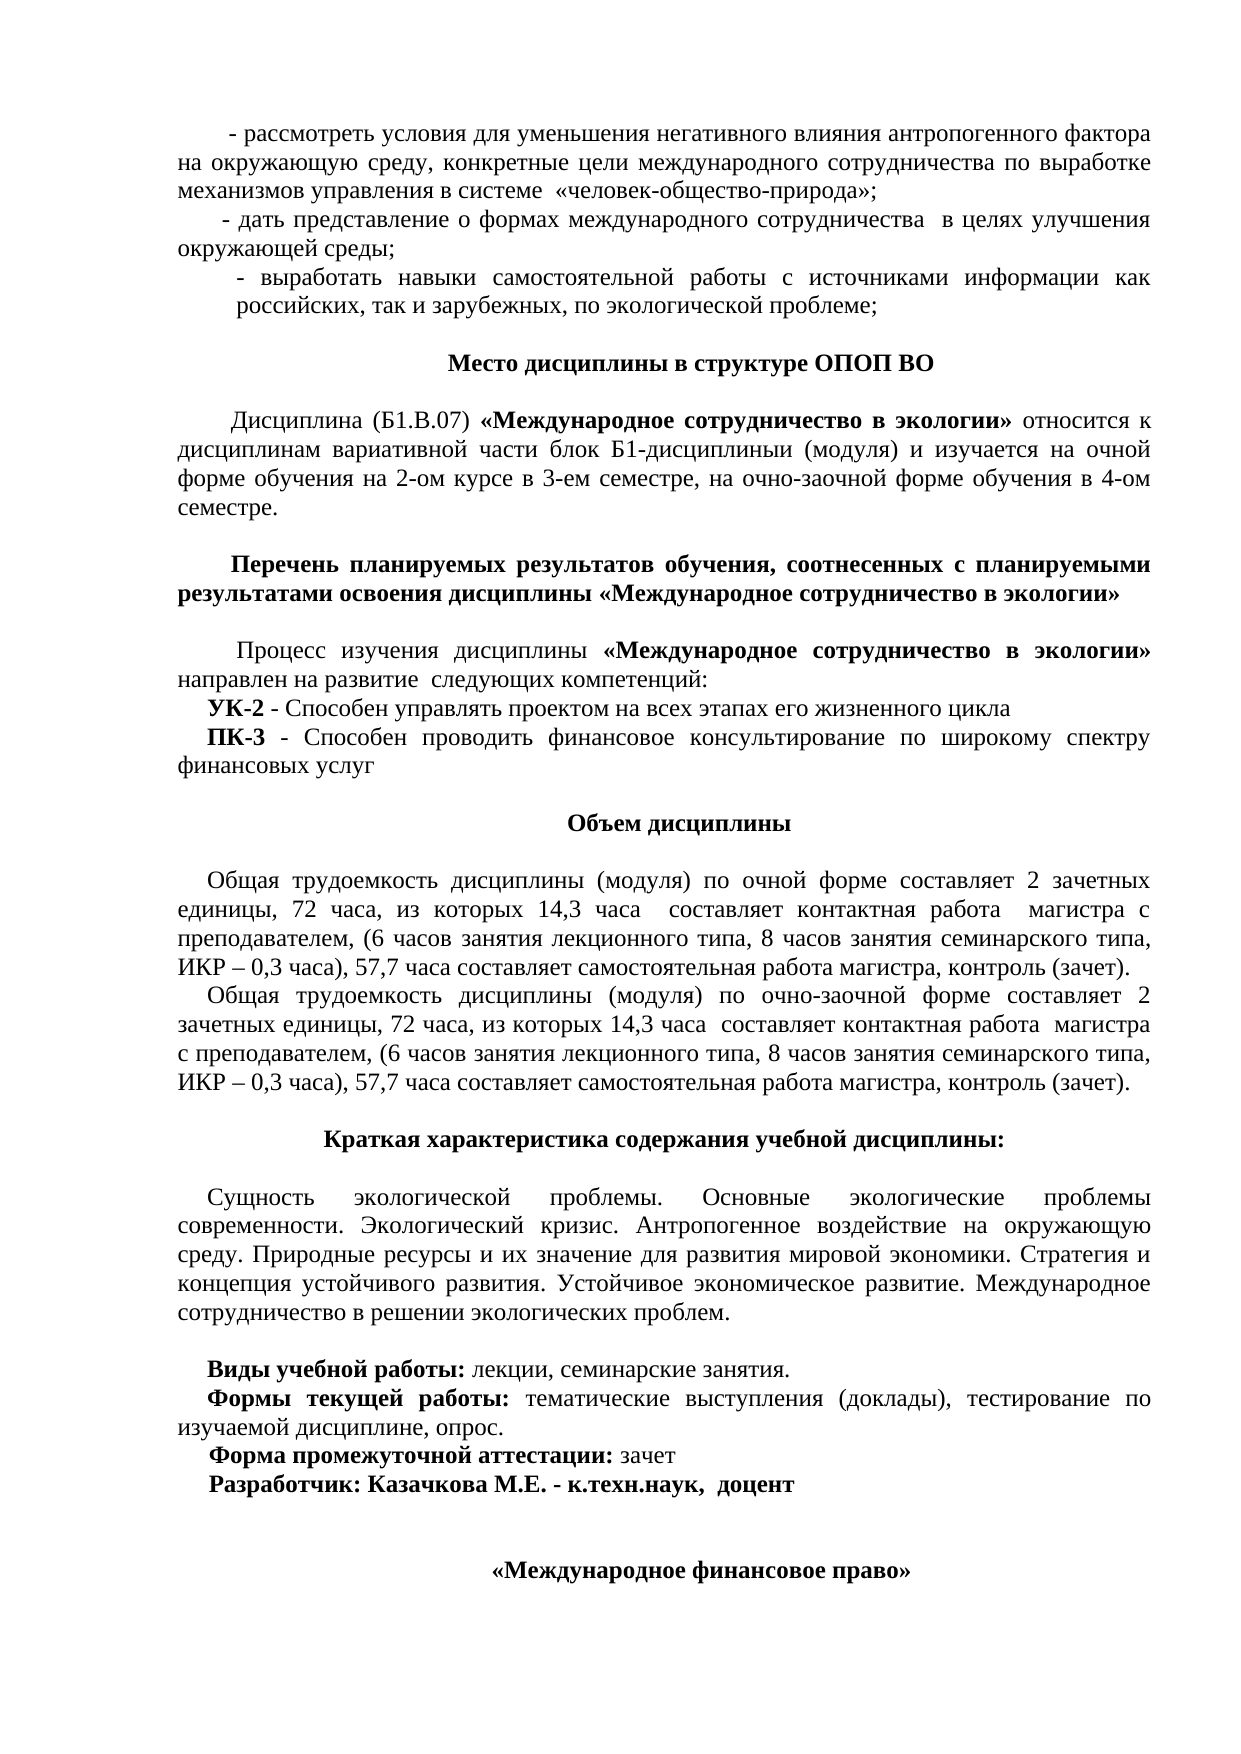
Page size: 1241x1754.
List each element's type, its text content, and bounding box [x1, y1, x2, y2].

text Объем дисциплины [177, 808, 1152, 837]
text «Международное финансовое право» [177, 1556, 1152, 1584]
text Сущность экологической проблемы. Основные экологические проблемы современности. Экологический кризис. Антропогенное воздействие на окружающую среду. Природные ресурсы и их значение для развития мировой экономики. Стратегия и концепция устойчивого развития. Устойчивое экономическое развитие. Международное сотрудничество в решении экологических проблем. [177, 1182, 1152, 1326]
text Краткая характеристика содержания учебной дисциплины: [177, 1124, 1152, 1153]
text Форма промежуточной аттестации: зачет [177, 1441, 1152, 1469]
list - выработать навыки самостоятельной работы с источниками информации как российских, так и зарубежных, по экологической проблеме; [236, 262, 1152, 319]
text Общая трудоемкость дисциплины (модуля) по очной форме составляет 2 зачетных единицы, 72 часа, из которых 14,3 часа составляет контактная работа магистра с преподавателем, (6 часов занятия лекционного типа, 8 часов занятия семинарского типа, ИКР – 0,3 часа), 57,7 часа составляет самостоятельная работа магистра, контроль (зачет). [177, 866, 1152, 981]
list Разработчик: Казачкова М.Е. - к.техн.наук, доцент [177, 1469, 1152, 1498]
text УК-2 - Способен управлять проектом на всех этапах его жизненного цикла [177, 693, 1152, 722]
text Дисциплина (Б1.В.07) «Международное сотрудничество в экологии» относится к дисциплинам вариативной части блок Б1-дисциплиныи (модуля) и изучается на очной форме обучения на 2-ом курсе в 3-ем семестре, на очно-заочной форме обучения в 4-ом семестре. [177, 406, 1152, 521]
text ПК-3 - Способен проводить финансовое консультирование по широкому спектру финансовых услуг [177, 722, 1152, 779]
text Место дисциплины в структуре ОПОП ВО [177, 348, 1152, 377]
text Процесс изучения дисциплины «Международное сотрудничество в экологии» направлен на развитие следующих компетенций: [177, 636, 1152, 693]
text - дать представление о формах международного сотрудничества в целях улучшения окружающей среды; [177, 204, 1152, 262]
text Формы текущей работы: тематические выступления (доклады), тестирование по изучаемой дисциплине, опрос. [177, 1383, 1152, 1441]
text Общая трудоемкость дисциплины (модуля) по очно-заочной форме составляет 2 зачетных единицы, 72 часа, из которых 14,3 часа составляет контактная работа магистра с преподавателем, (6 часов занятия лекционного типа, 8 часов занятия семинарского типа, ИКР – 0,3 часа), 57,7 часа составляет самостоятельная работа магистра, контроль (зачет). [177, 981, 1152, 1096]
text - рассмотреть условия для уменьшения негативного влияния антропогенного фактора на окружающую среду, конкретные цели международного сотрудничества по выработке механизмов управления в системе «человек-общество-природа»; [177, 118, 1152, 204]
text Перечень планируемых результатов обучения, соотнесенных с планируемыми результатами освоения дисциплины «Международное сотрудничество в экологии» [177, 549, 1152, 607]
text Виды учебной работы: лекции, семинарские занятия. [177, 1354, 1152, 1383]
